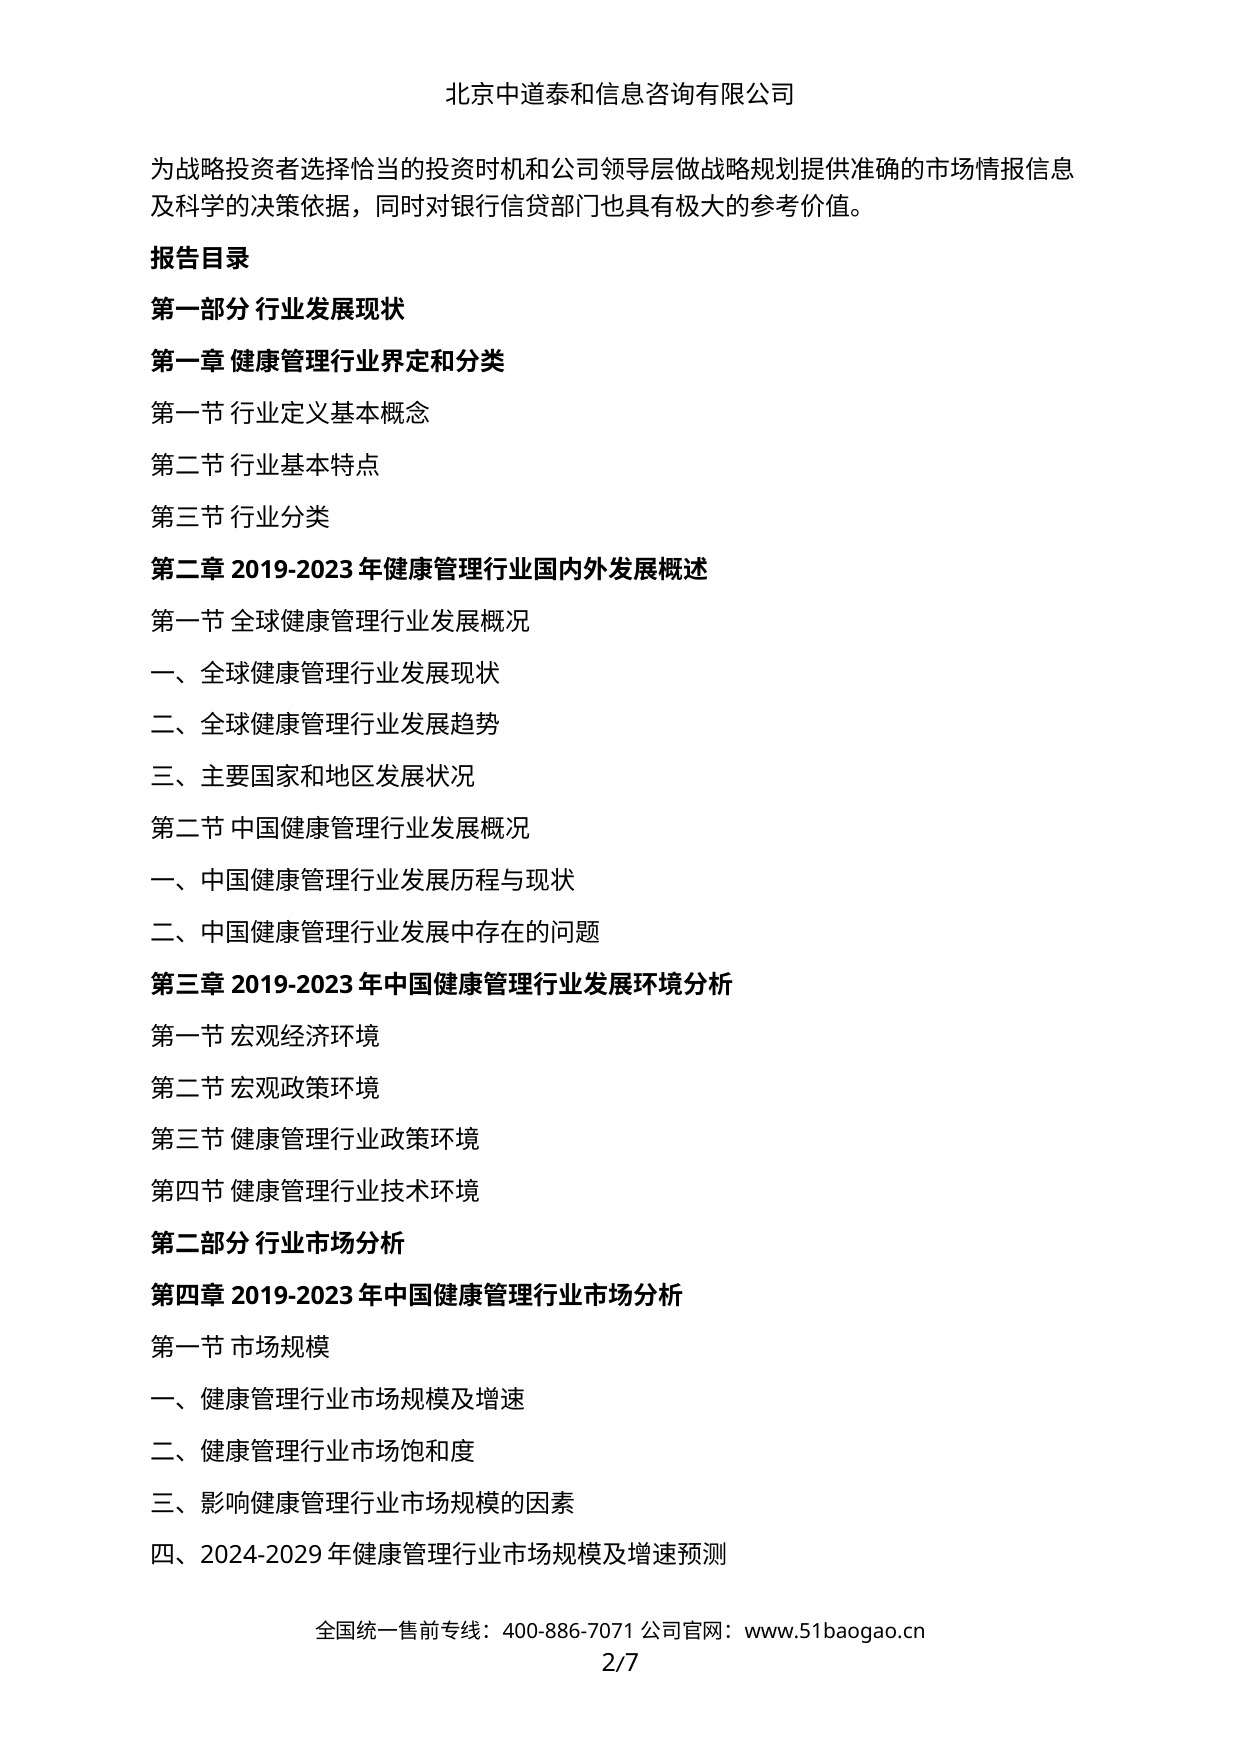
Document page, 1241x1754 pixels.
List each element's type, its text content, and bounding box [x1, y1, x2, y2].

text 第一节 行业定义基本概念 [150, 394, 1090, 430]
text 第四节 健康管理行业技术环境 [150, 1172, 1090, 1208]
text 第三节 行业分类 [150, 497, 1090, 534]
text 二、中国健康管理行业发展中存在的问题 [150, 912, 1090, 949]
text 四、2024-2029年健康管理行业市场规模及增速预测 [150, 1535, 1090, 1571]
text 一、全球健康管理行业发展现状 [150, 653, 1090, 689]
text 一、中国健康管理行业发展历程与现状 [150, 861, 1090, 897]
text 三、影响健康管理行业市场规模的因素 [150, 1483, 1090, 1519]
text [150, 150, 1090, 222]
text 一、健康管理行业市场规模及增速 [150, 1379, 1090, 1416]
text 第三章 2019-2023年中国健康管理行业发展环境分析 [150, 964, 1090, 1001]
text 第一节 全球健康管理行业发展概况 [150, 601, 1090, 637]
text 第一章 健康管理行业界定和分类 [150, 342, 1090, 378]
text 三、主要国家和地区发展状况 [150, 757, 1090, 793]
text 第二节 中国健康管理行业发展概况 [150, 809, 1090, 845]
text 第二节 宏观政策环境 [150, 1068, 1090, 1104]
text 第一节 宏观经济环境 [150, 1016, 1090, 1052]
text 第三节 健康管理行业政策环境 [150, 1120, 1090, 1156]
text 第二节 行业基本特点 [150, 446, 1090, 482]
text 第一部分 行业发展现状 [150, 290, 1090, 326]
text 第一节 市场规模 [150, 1327, 1090, 1364]
text 第二部分 行业市场分析 [150, 1224, 1090, 1260]
text 第四章 2019-2023年中国健康管理行业市场分析 [150, 1276, 1090, 1312]
text 报告目录 [150, 238, 1090, 274]
text 第二章 2019-2023年健康管理行业国内外发展概述 [150, 549, 1090, 586]
text 二、全球健康管理行业发展趋势 [150, 705, 1090, 741]
text 二、健康管理行业市场饱和度 [150, 1431, 1090, 1467]
